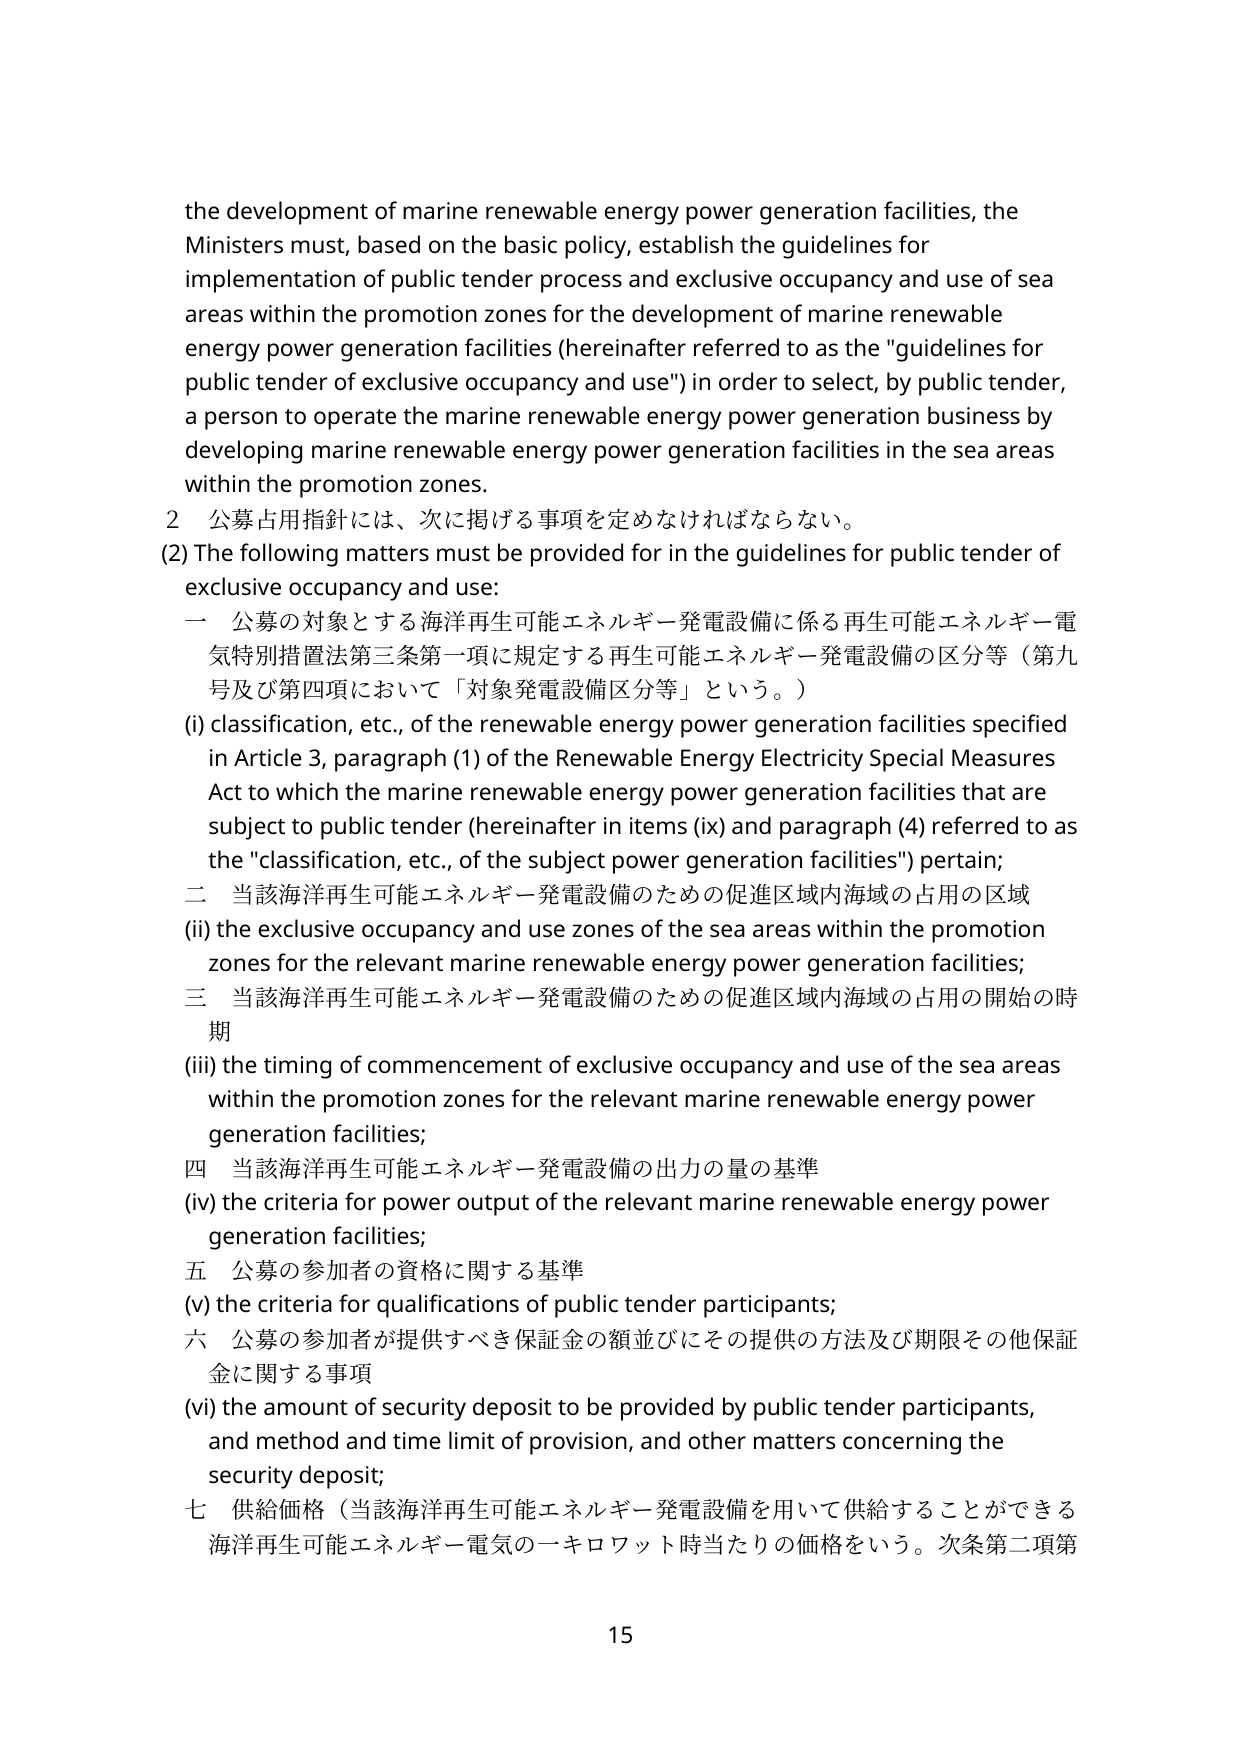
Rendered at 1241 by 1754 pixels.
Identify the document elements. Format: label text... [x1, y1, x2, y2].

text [184, 1492, 1079, 1560]
text ２ 公募占用指針には、次に掲げる事項を定めなければならない。 [161, 501, 1079, 535]
text 一 公募の対象とする海洋再生可能エネルギー発電設備に係る再生可能エネルギー電気特別措置法第三条第一項に規定する再生可能エネルギー発電設備の区分等（第九号及び第四項において「対象発電設備区分等」という。） [184, 604, 1079, 706]
text (vi) the amount of security deposit to be provided by public tender participants, and method and time limit of provision, and other matters concerning the security deposit; [184, 1389, 1079, 1492]
text (ii) the exclusive occupancy and use zones of the sea areas within the promotion zones for the relevant marine renewable energy power generation facilities; [184, 911, 1079, 979]
text 三 当該海洋再生可能エネルギー発電設備のための促進区域内海域の占用の開始の時期 [184, 979, 1079, 1048]
text 二 当該海洋再生可能エネルギー発電設備のための促進区域内海域の占用の区域 [184, 877, 1079, 911]
text 六 公募の参加者が提供すべき保証金の額並びにその提供の方法及び期限その他保証金に関する事項 [184, 1321, 1079, 1389]
text (iii) the timing of commencement of exclusive occupancy and use of the sea areas within the promotion zones for the relevant marine renewable energy power generation facilities; [184, 1048, 1079, 1150]
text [161, 194, 1079, 501]
text (iv) the criteria for power output of the relevant marine renewable energy power generation facilities; [184, 1184, 1079, 1253]
text 五 公募の参加者の資格に関する基準 [184, 1253, 1079, 1287]
text 四 当該海洋再生可能エネルギー発電設備の出力の量の基準 [184, 1150, 1079, 1184]
text (2) The following matters must be provided for in the guidelines for public tender of exclusive occupancy and use: [161, 535, 1079, 604]
text (i) classification, etc., of the renewable energy power generation facilities specified in Article 3, paragraph (1) of the Renewable Energy Electricity Special Measures Act to which the marine renewable energy power generation facilities that are subject to public tender (hereinafter in items (ix) and paragraph (4) referred to as the "classification, etc., of the subject power generation facilities") pertain; [184, 706, 1079, 877]
text (v) the criteria for qualifications of public tender participants; [184, 1287, 1079, 1321]
